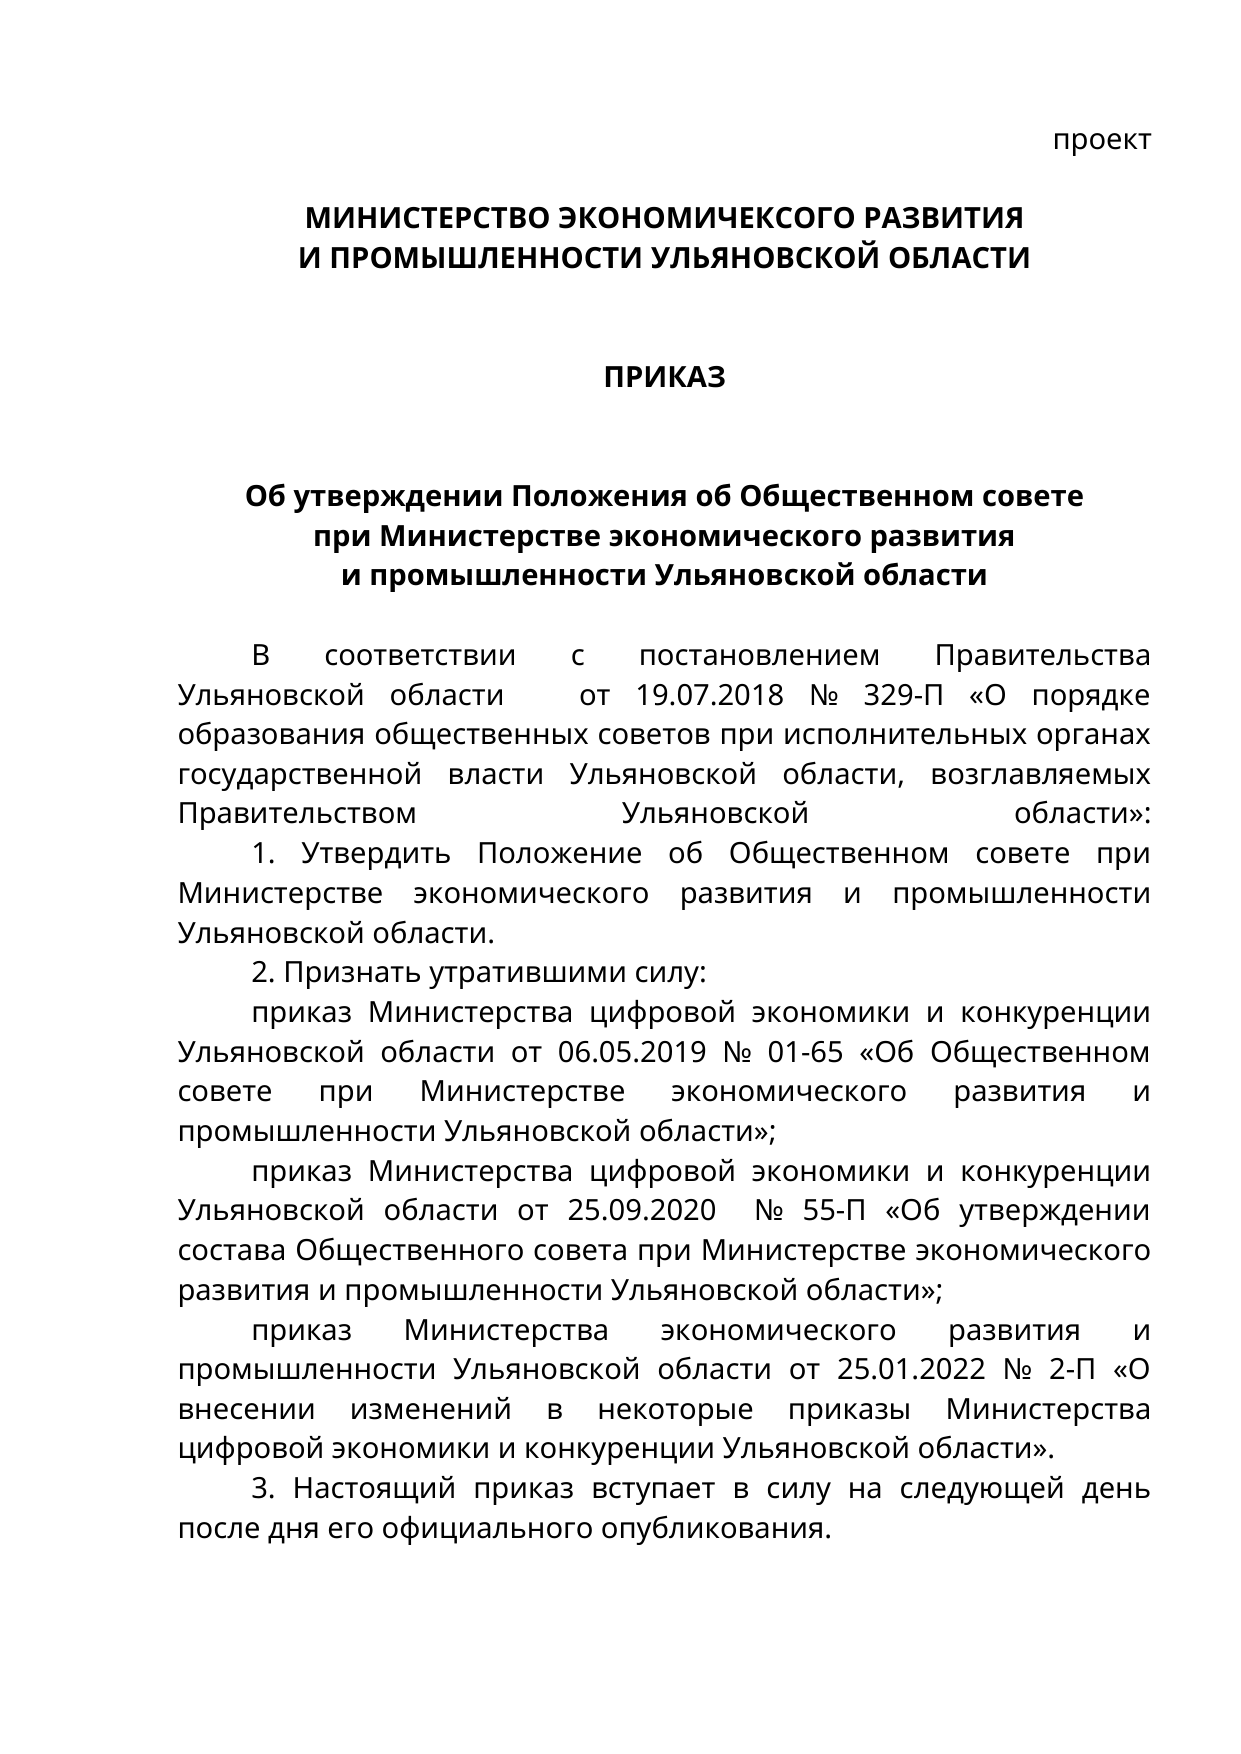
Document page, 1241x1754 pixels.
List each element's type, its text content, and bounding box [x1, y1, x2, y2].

text и промышленности Ульяновской области [177, 555, 1152, 594]
text проект [177, 118, 1152, 158]
text В соответствии с постановлением Правительства Ульяновской области от 19.07.2018 № 329-П «О порядке образования общественных советов при исполнительных органах государственной власти Ульяновской области, возглавляемых Правительством Ульяновской области»: 1. Утвердить Положение об Общественном совете при Министерстве экономического развития и промышленности Ульяновской области. [177, 634, 1152, 952]
text И ПРОМЫШЛЕННОСТИ УЛЬЯНОВСКОЙ ОБЛАСТИ [177, 237, 1152, 277]
text МИНИСТЕРСТВО ЭКОНОМИЧЕКСОГО РАЗВИТИЯ [177, 197, 1152, 237]
text 3. Настоящий приказ вступает в силу на следующей день после дня его официального опубликования. [177, 1467, 1152, 1547]
text ПРИКАЗ [177, 356, 1152, 396]
text при Министерстве экономического развития [177, 515, 1152, 555]
text приказ Министерства цифровой экономики и конкуренции Ульяновской области от 25.09.2020 № 55-П «Об утверждении состава Общественного совета при Министерстве экономического развития и промышленности Ульяновской области»; [177, 1150, 1152, 1309]
text приказ Министерства цифровой экономики и конкуренции Ульяновской области от 06.05.2019 № 01-65 «Об Общественном совете при Министерстве экономического развития и промышленности Ульяновской области»; [177, 991, 1152, 1150]
text приказ Министерства экономического развития и промышленности Ульяновской области от 25.01.2022 № 2-П «О внесении изменений в некоторые приказы Министерства цифровой экономики и конкуренции Ульяновской области». [177, 1309, 1152, 1467]
text 2. Признать утратившими силу: [177, 952, 1152, 991]
text Об утверждении Положения об Общественном совете [177, 475, 1152, 515]
